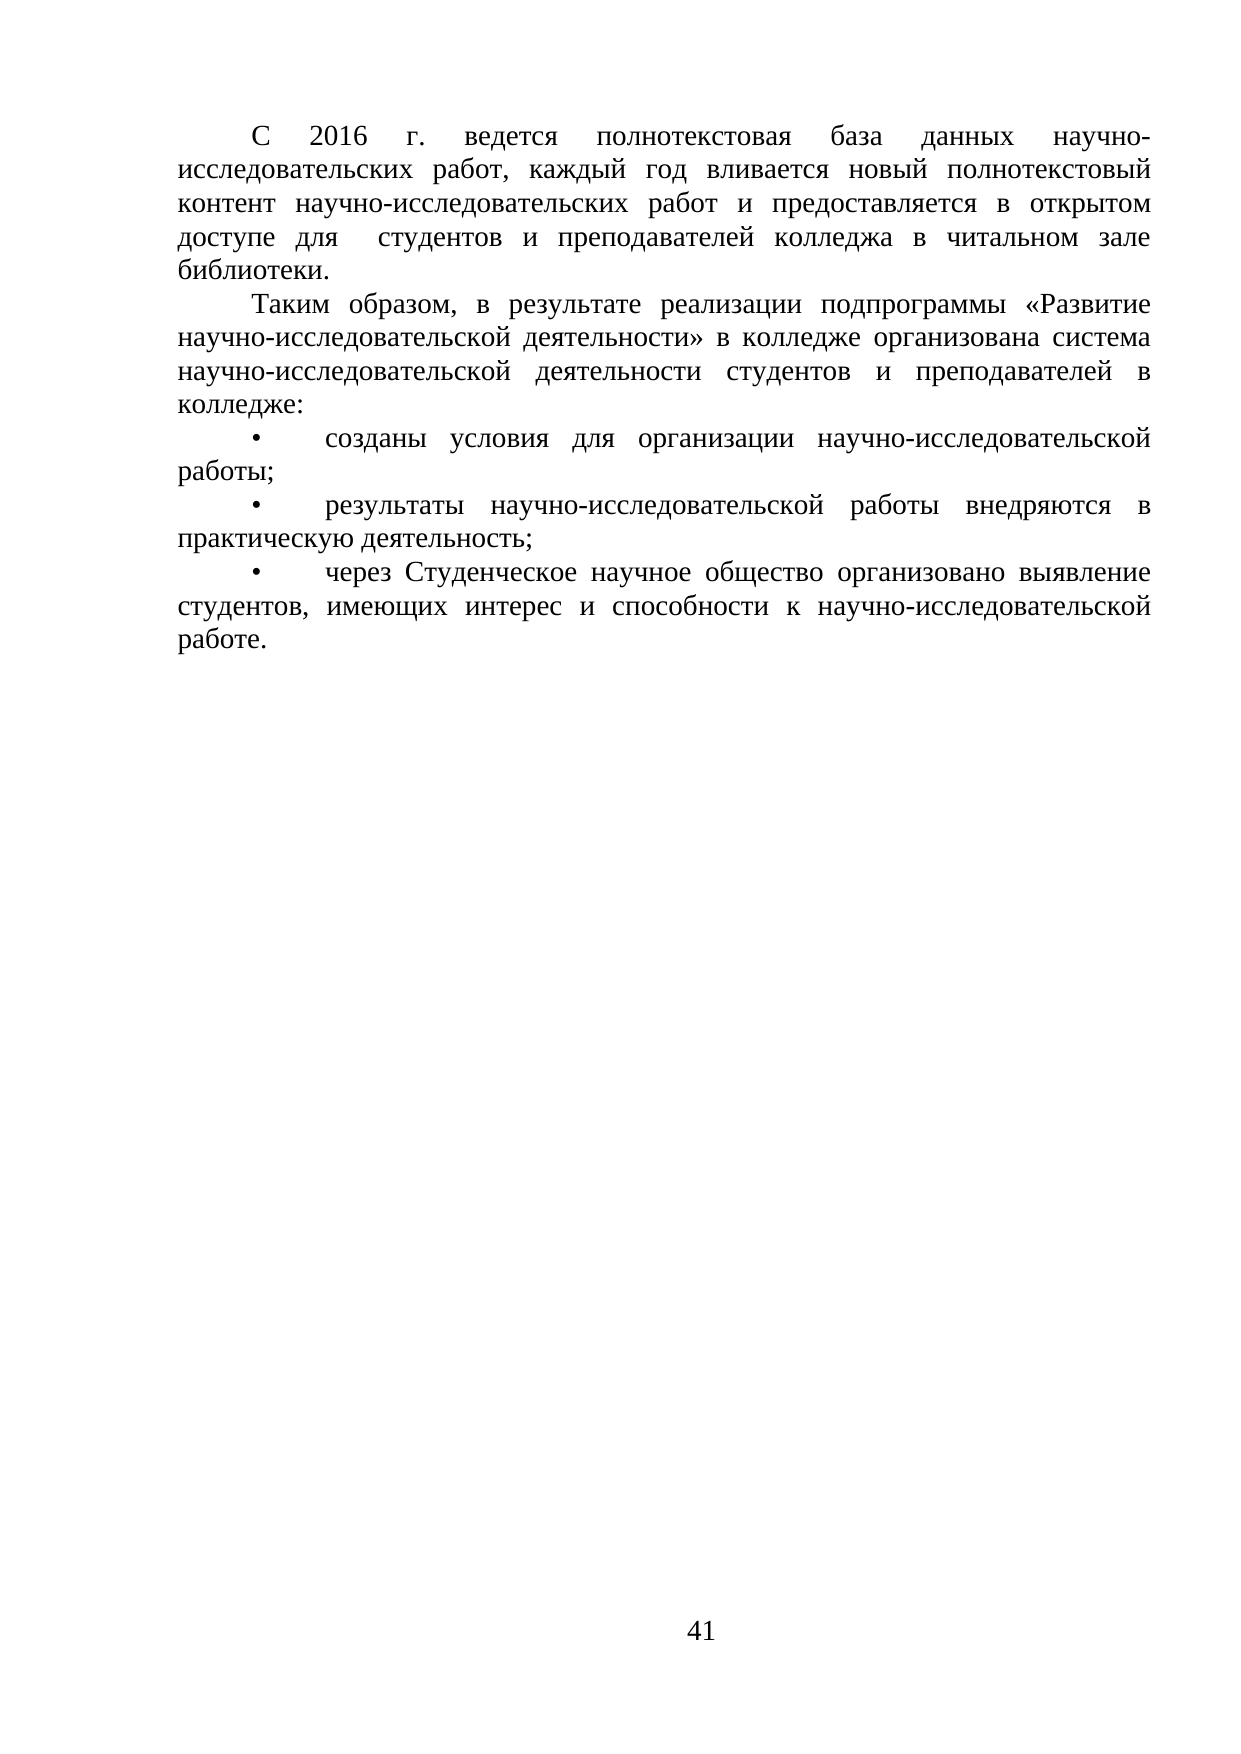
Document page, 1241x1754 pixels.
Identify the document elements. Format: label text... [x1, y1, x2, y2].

text • результаты научно-исследовательской работы внедряются в практическую деятельность; [177, 487, 1152, 554]
text • через Студенческое научное общество организовано выявление студентов, имеющих интерес и способности к научно-исследовательской работе. [177, 554, 1152, 655]
text С 2016 г. ведется полнотекстовая база данных научно-исследовательских работ, каждый год вливается новый полнотекстовый контент научно-исследовательских работ и предоставляется в открытом доступе для студентов и преподавателей колледжа в читальном зале библиотеки. [177, 118, 1152, 286]
text Таким образом, в результате реализации подпрограммы «Развитие научно-исследовательской деятельности» в колледже организована система научно-исследовательской деятельности студентов и преподавателей в колледже: [177, 286, 1152, 420]
text • созданы условия для организации научно-исследовательской работы; [177, 420, 1152, 487]
